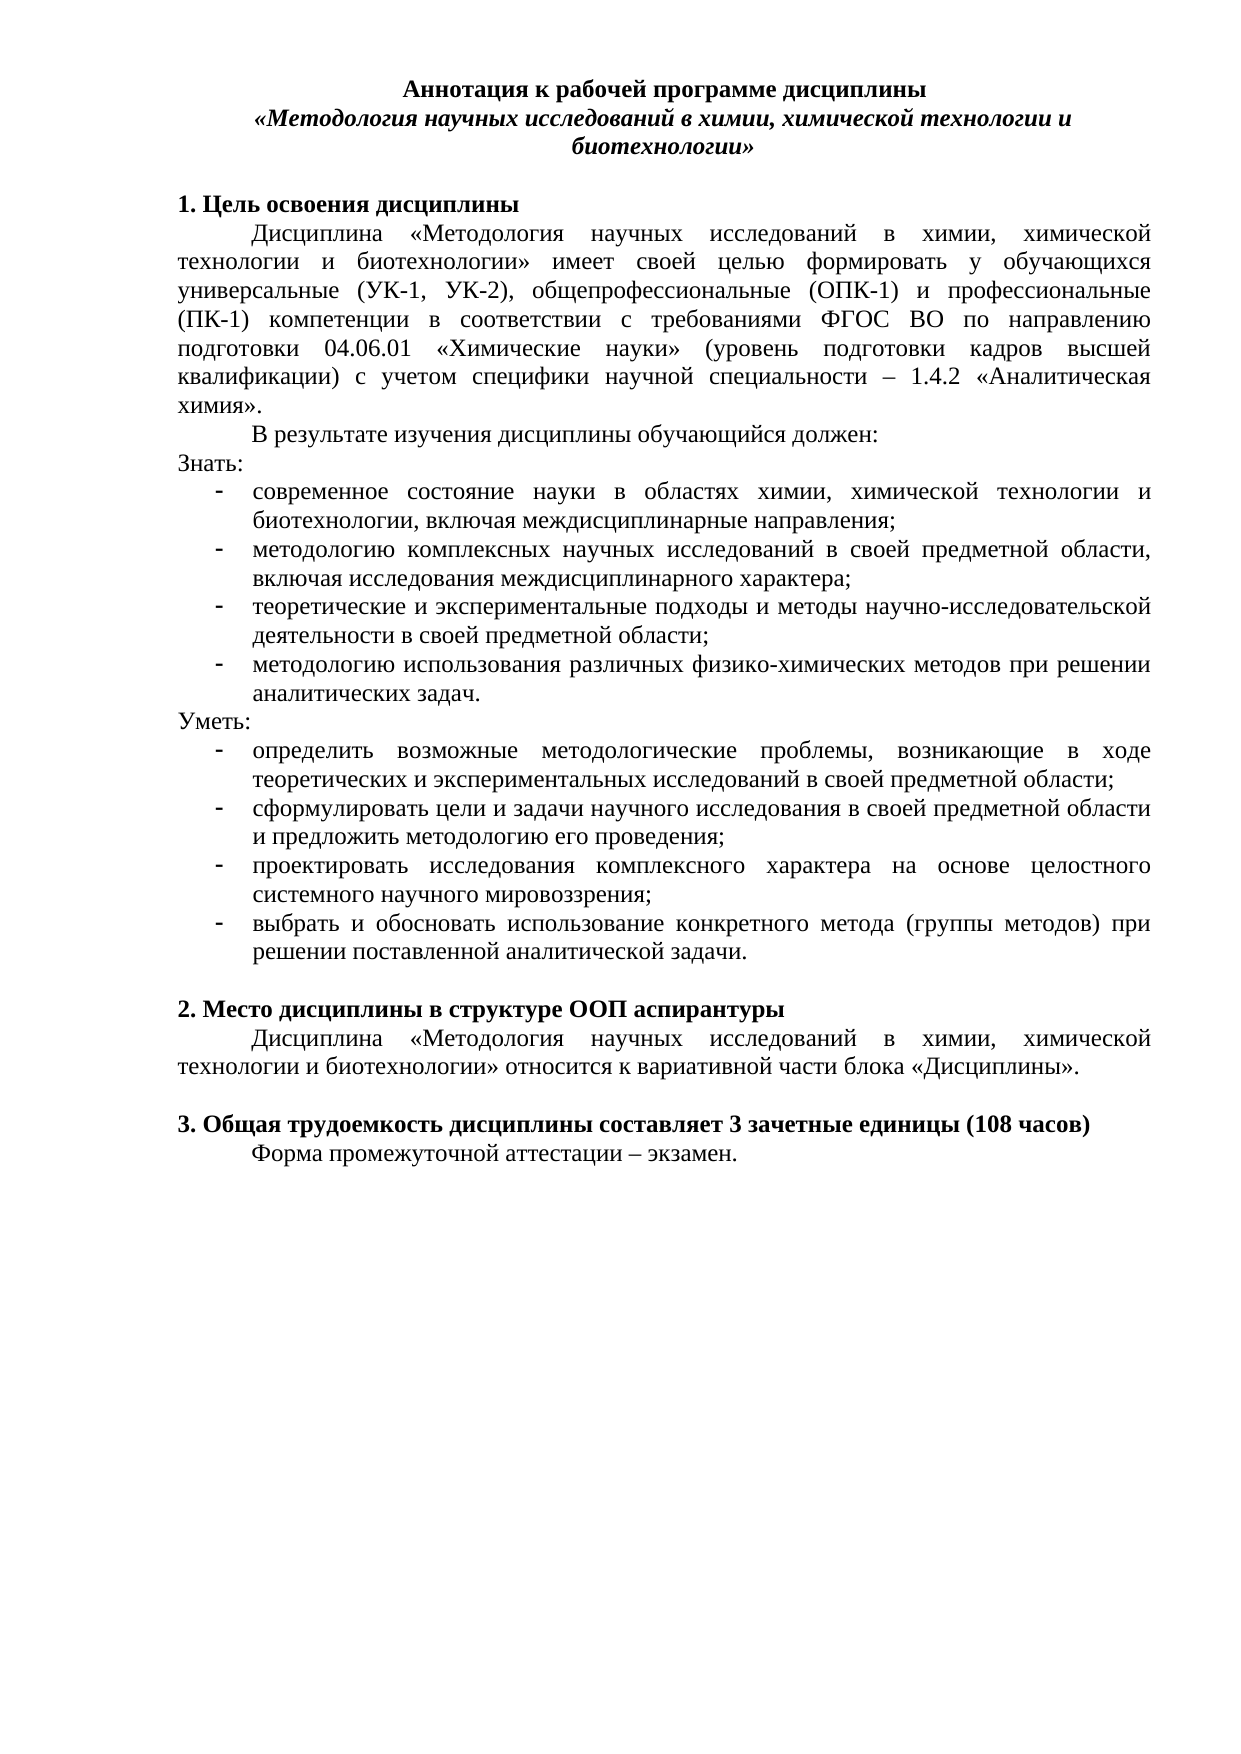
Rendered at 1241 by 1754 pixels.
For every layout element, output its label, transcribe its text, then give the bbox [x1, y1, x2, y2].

text 2. Место дисциплины в структуре ООП аспирантуры [177, 994, 1152, 1023]
list современное состояние науки в областях химии, химической технологии и биотехнологии, включая междисциплинарные направления; [215, 476, 1152, 534]
text Форма промежуточной аттестации – экзамен. [177, 1138, 1152, 1166]
list выбрать и обосновать использование конкретного метода (группы методов) при решении поставленной аналитической задачи. [215, 908, 1152, 965]
text Дисциплина «Методология научных исследований в химии, химической технологии и биотехнологии» имеет своей целью формировать у обучающихся универсальные (УК-1, УК-2), общепрофессиональные (ОПК-1) и профессиональные (ПК-1) компетенции в соответствии с требованиями ФГОС ВО по направлению подготовки 04.06.01 «Химические науки» (уровень подготовки кадров высшей квалификации) с учетом специфики научной специальности – 1.4.2 «Аналитическая химия». [177, 218, 1152, 419]
list методологию использования различных физико-химических методов при решении аналитических задач. [215, 649, 1152, 706]
text В результате изучения дисциплины обучающийся должен: [177, 419, 1152, 448]
list определить возможные методологические проблемы, возникающие в ходе теоретических и экспериментальных исследований в своей предметной области; [215, 735, 1152, 793]
text 1. Цель освоения дисциплины [177, 189, 1152, 218]
text Знать: [177, 448, 1152, 476]
list методологию комплексных научных исследований в своей предметной области, включая исследования междисциплинарного характера; [215, 534, 1152, 591]
list сформулировать цели и задачи научного исследования в своей предметной области и предложить методологию его проведения; [215, 793, 1152, 850]
list теоретические и экспериментальные подходы и методы научно-исследовательской деятельности в своей предметной области; [215, 591, 1152, 649]
list проектировать исследования комплексного характера на основе целостного системного научного мировоззрения; [215, 850, 1152, 908]
text 3. Общая трудоемкость дисциплины составляет 3 зачетные единицы (108 часов) [177, 1109, 1152, 1138]
text Аннотация к рабочей программе дисциплины [177, 74, 1152, 103]
text «Методология научных исследований в химии, химической технологии и биотехнологии» [177, 103, 1152, 160]
text Уметь: [177, 706, 1152, 735]
text Дисциплина «Методология научных исследований в химии, химической технологии и биотехнологии» относится к вариативной части блока «Дисциплины». [177, 1023, 1152, 1080]
